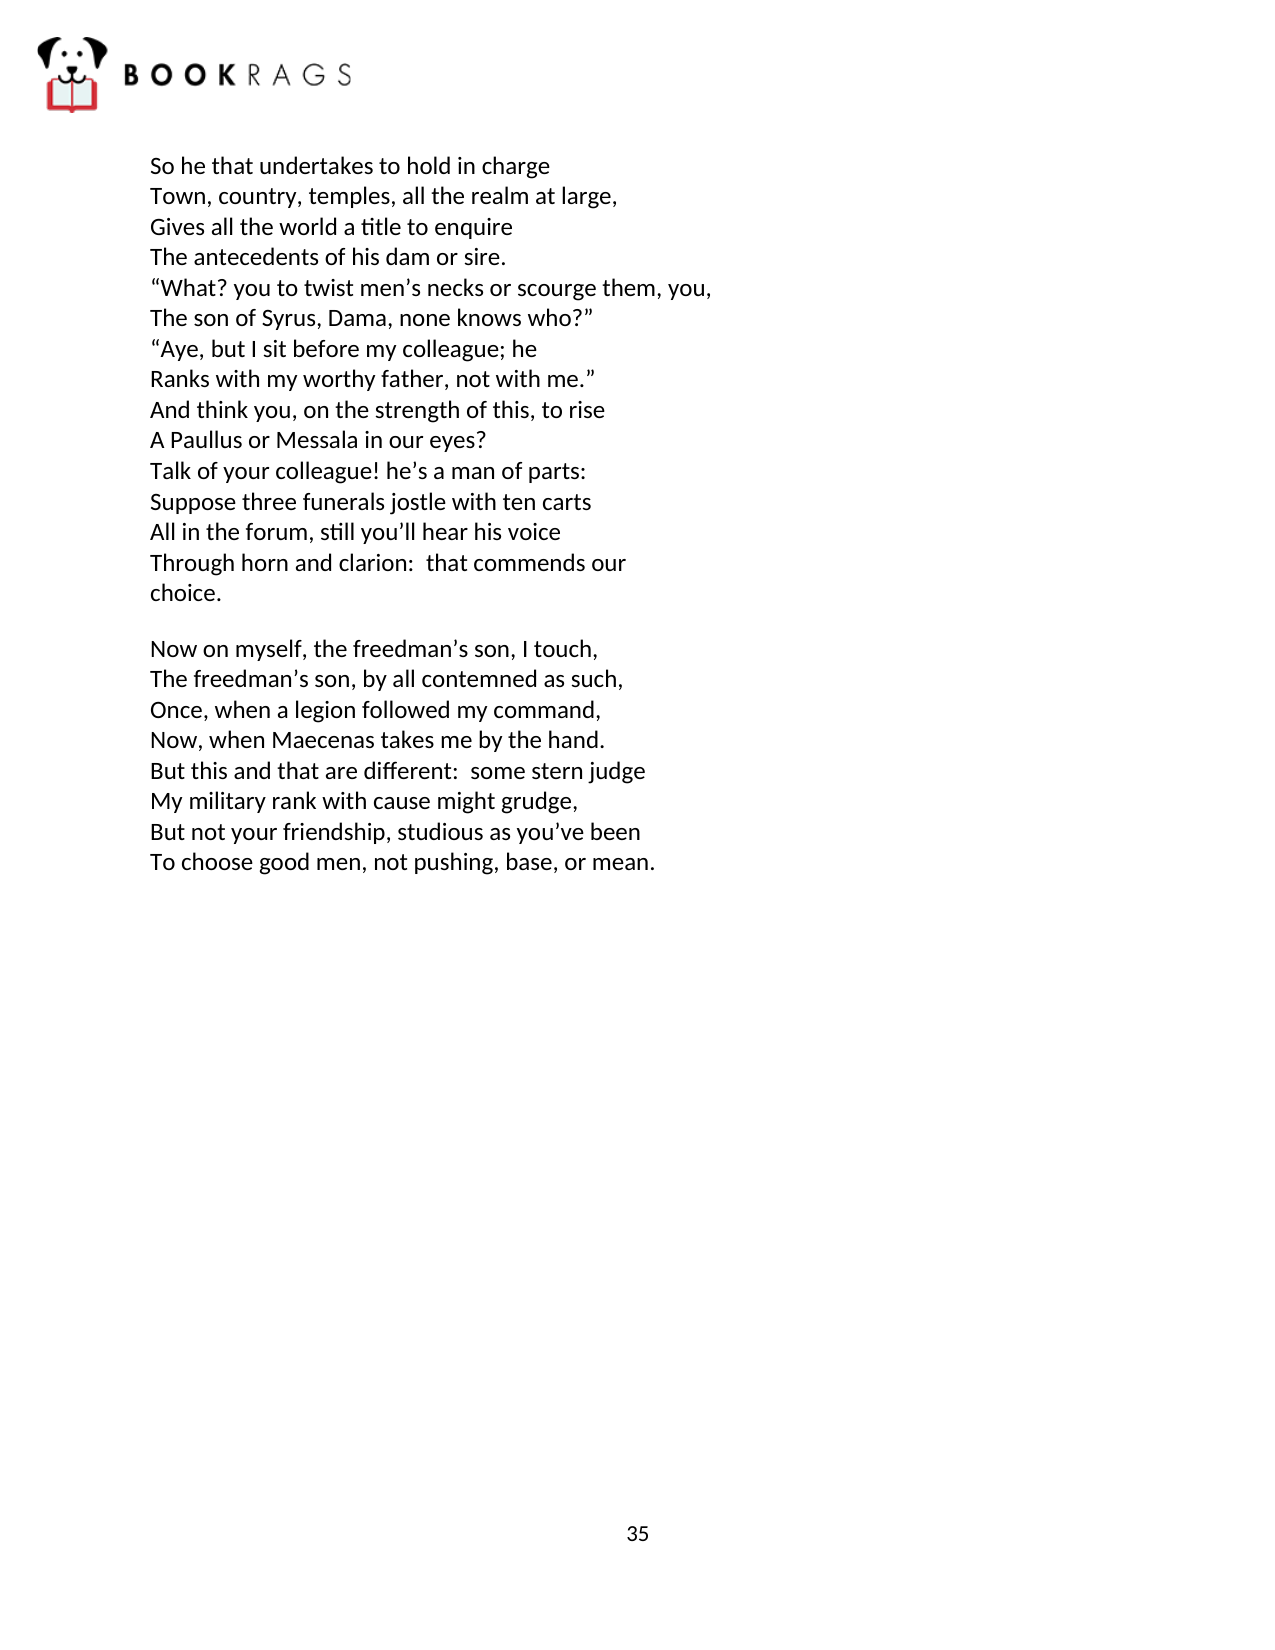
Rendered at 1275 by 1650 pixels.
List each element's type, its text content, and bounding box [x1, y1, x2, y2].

picture [37, 37, 351, 113]
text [150, 150, 1125, 608]
text Now on myself, the freedman’s son, I touch, The freedman’s son, by all contemned as such, Once, when a legion followed my command, Now, when Maecenas takes me by the hand. But this and that are different: some stern judge My military rank with cause might grudge, But not your friendship, studious as you’ve been To choose good men, not pushing, base, or mean. [150, 633, 1125, 877]
